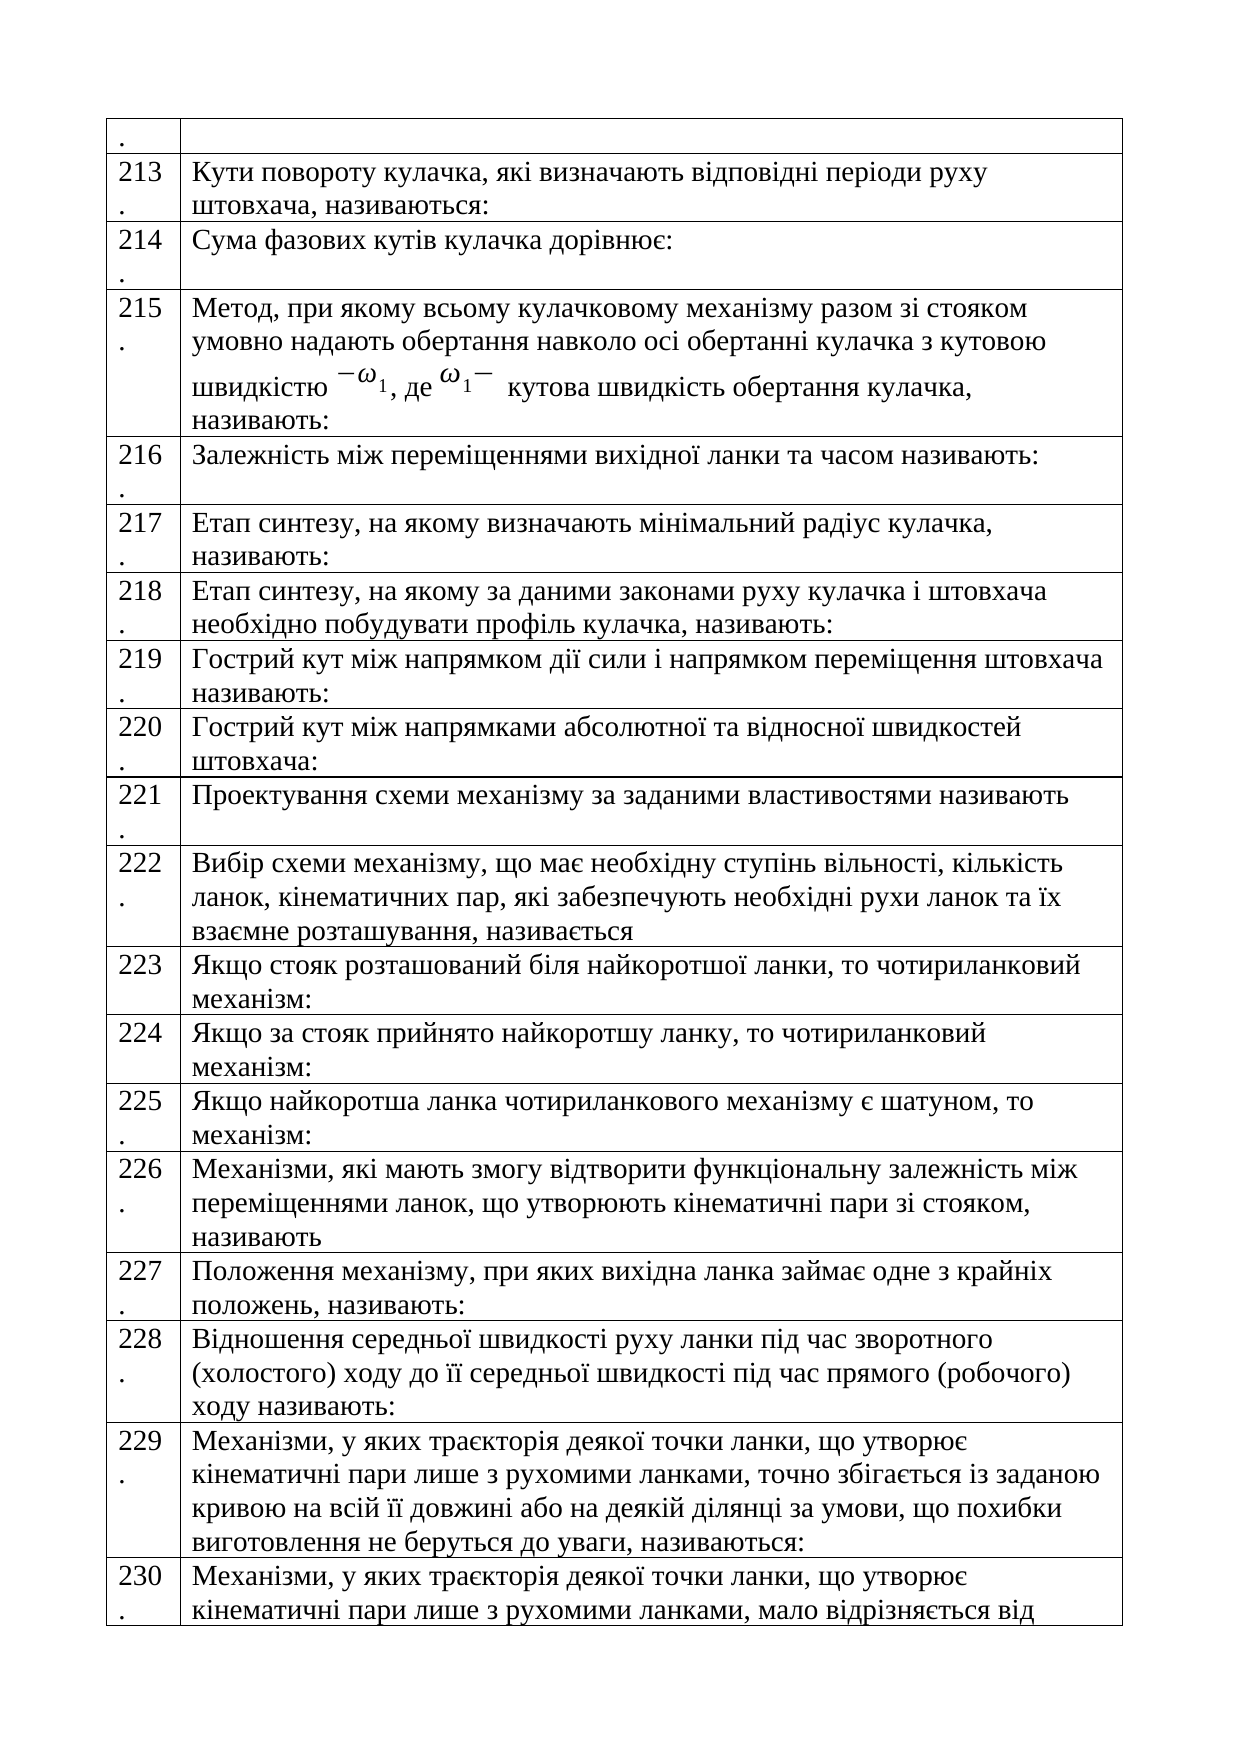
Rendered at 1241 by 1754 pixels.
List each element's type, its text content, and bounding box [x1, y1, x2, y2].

table_cell 218. [107, 573, 180, 640]
table_cell 222. [107, 846, 180, 946]
table_cell Відношення середньої швидкості руху ланки під час зворотного (холостого) ходу до її середньої швидкості під час прямого (робочого) ходу називають: [181, 1321, 1122, 1422]
table_cell 214. [107, 222, 180, 289]
table_cell 215. [107, 290, 180, 436]
table_cell Проектування схеми механізму за заданими властивостями називають [181, 778, 1122, 844]
table_cell Сума фазових кутів кулачка дорівнює: [181, 222, 1122, 289]
table_cell Якщо за стояк прийнято найкоротшу ланку, то чотириланковий механізм: [181, 1015, 1122, 1082]
table_cell 213. [107, 154, 180, 221]
table_cell 226. [107, 1152, 180, 1252]
table_cell 225. [107, 1084, 180, 1151]
table_cell 216. [107, 437, 180, 504]
table_cell Етап синтезу, на якому визначають мінімальний радіус кулачка, називають: [181, 505, 1122, 572]
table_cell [181, 1558, 1122, 1625]
table_cell 230. [107, 1558, 180, 1625]
table_cell 223 [107, 947, 180, 1014]
table_cell 217. [107, 505, 180, 572]
table_cell 229. [107, 1423, 180, 1557]
table_cell 227. [107, 1253, 180, 1320]
table_cell 212. [107, 119, 180, 153]
table_cell Вибір схеми механізму, що має необхідну ступінь вільності, кількість ланок, кінематичних пар, які забезпечують необхідні рухи ланок та їх взаємне розташування, називається [181, 846, 1122, 946]
table_cell Залежність між переміщеннями вихідної ланки та часом називають: [181, 437, 1122, 504]
table_cell Гострий кут між напрямком дії сили і напрямком переміщення штовхача називають: [181, 641, 1122, 708]
table_cell 224 [107, 1015, 180, 1082]
table_cell Механізми, які мають змогу відтворити функціональну залежність між переміщеннями ланок, що утворюють кінематичні пари зі стояком, називають [181, 1152, 1122, 1252]
table_cell Положення механізму, при яких вихідна ланка займає одне з крайніх положень, називають: [181, 1253, 1122, 1320]
table_cell 221. [107, 778, 180, 844]
table_cell 219. [107, 641, 180, 708]
table_cell Якщо найкоротша ланка чотириланкового механізму є шатуном, то механізм: [181, 1084, 1122, 1151]
table_cell Етап синтезу, на якому за даними законами руху кулачка і штовхача необхідно побудувати профіль кулачка, називають: [181, 573, 1122, 640]
table_cell 228. [107, 1321, 180, 1422]
table_cell Механізми, у яких траєкторія деякої точки ланки, що утворює кінематичні пари лише з рухомими ланками, точно збігається із заданою кривою на всій її довжині або на деякій ділянці за умови, що похибки виготовлення не беруться до уваги, називаються: [181, 1423, 1122, 1557]
table_cell Метод, при якому всьому кулачковому механізму разом зі стояком умовно надають обертання навколо осі обертанні кулачка з кутовою швидкістю , де кутова швидкість обертання кулачка, називають: [181, 290, 1122, 436]
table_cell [181, 119, 1122, 153]
table_cell Кути повороту кулачка, які визначають відповідні періоди руху штовхача, називаються: [181, 154, 1122, 221]
table_cell Якщо стояк розташований біля найкоротшої ланки, то чотириланковий механізм: [181, 947, 1122, 1014]
table_cell Гострий кут між напрямками абсолютної та відносної швидкостей штовхача: [181, 709, 1122, 776]
table_cell 220. [107, 709, 180, 776]
